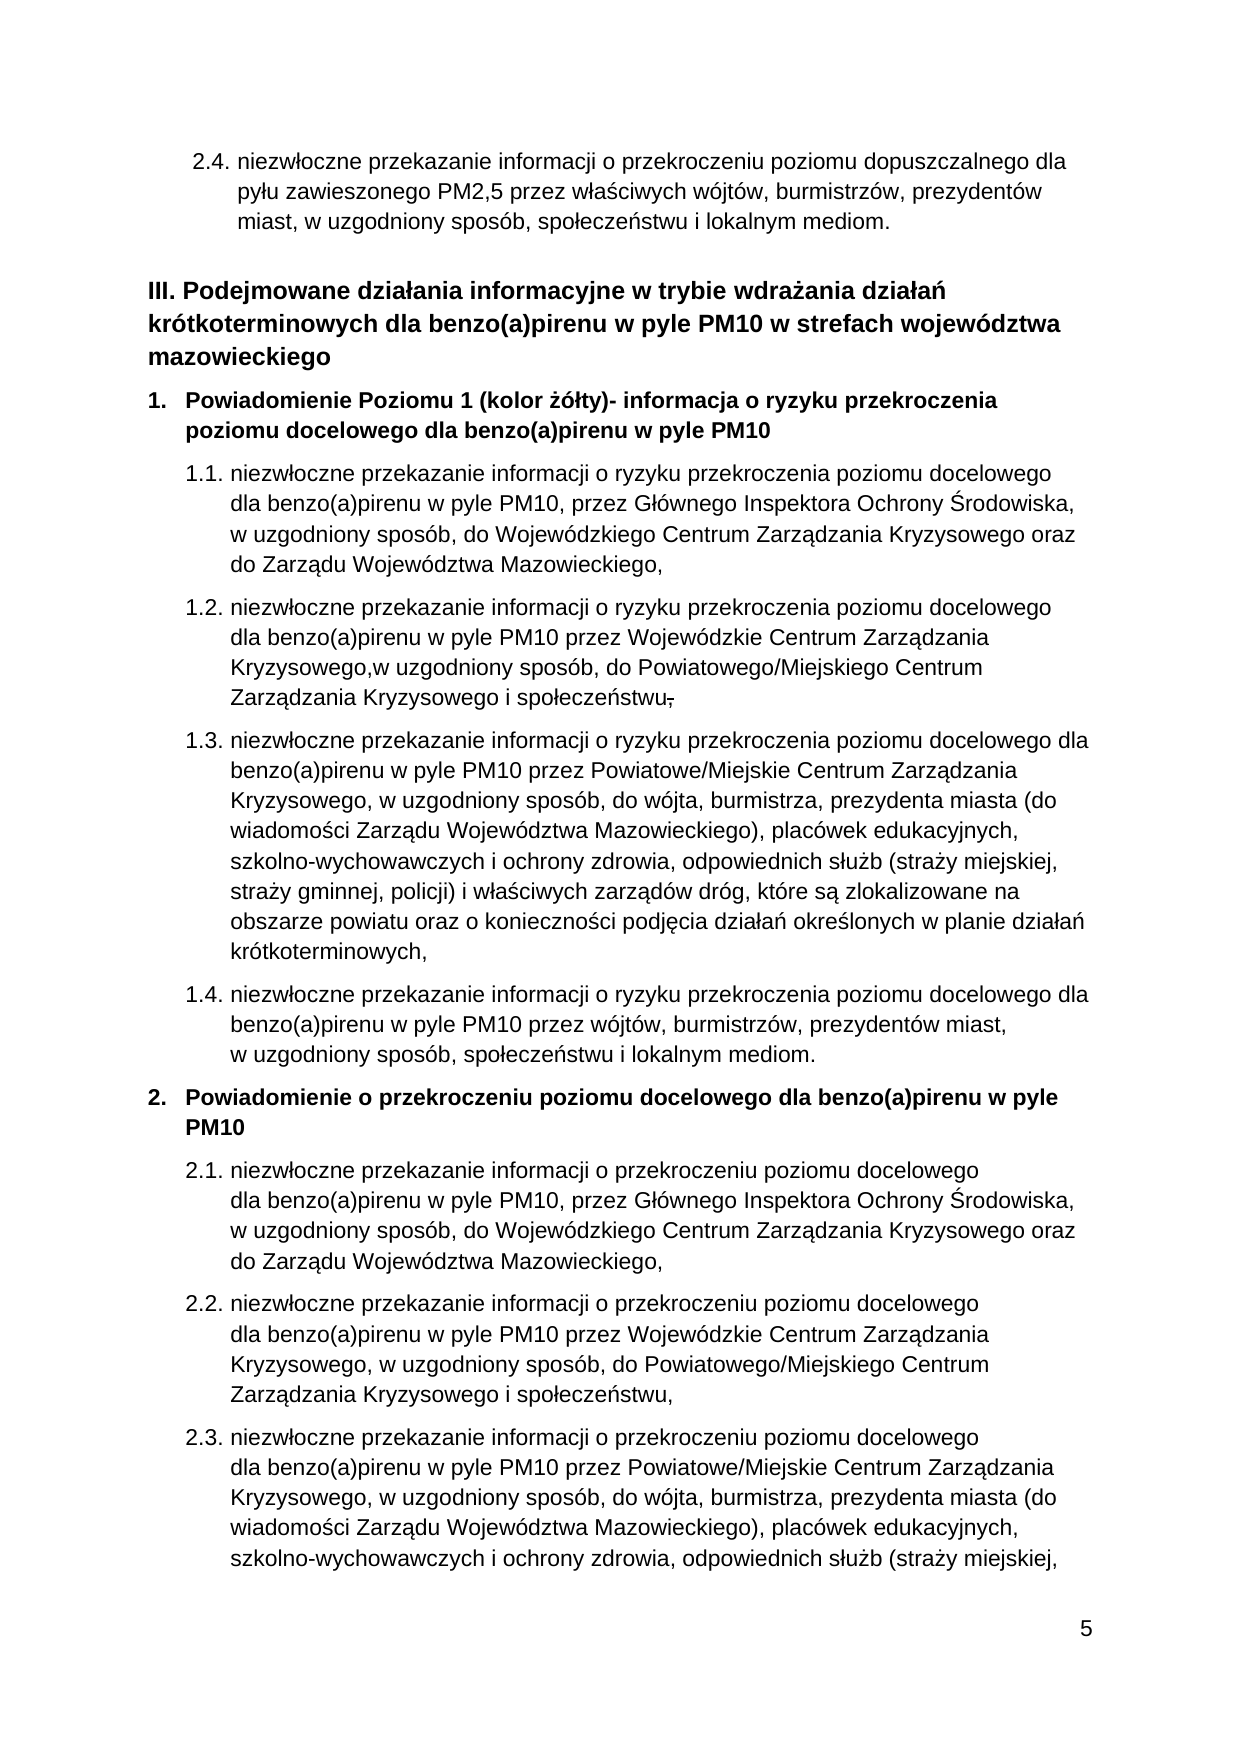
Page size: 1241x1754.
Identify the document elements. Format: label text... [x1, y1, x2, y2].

subtitle III. Podejmowane działania informacyjne w trybie wdrażania działań krótkoterminowych dla benzo(a)pirenu w pyle PM10 w strefach województwa mazowieckiego [148, 276, 1093, 371]
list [185, 1424, 1093, 1571]
list niezwłoczne przekazanie informacji o ryzyku przekroczenia poziomu docelowego dla benzo(a)pirenu w pyle PM10, przez Głównego Inspektora Ochrony Środowiska, w uzgodniony sposób, do Wojewódzkiego Centrum Zarządzania Kryzysowego oraz do Zarządu Województwa Mazowieckiego, [185, 460, 1093, 577]
list niezwłoczne przekazanie informacji o ryzyku przekroczenia poziomu docelowego dla benzo(a)pirenu w pyle PM10 przez wójtów, burmistrzów, prezydentów miast, w uzgodniony sposób, społeczeństwu i lokalnym mediom. [185, 981, 1093, 1068]
list Powiadomienie Poziomu 1 (kolor żółty)- informacja o ryzyku przekroczenia poziomu docelowego dla benzo(a)pirenu w pyle PM10 [148, 387, 1093, 444]
list niezwłoczne przekazanie informacji o ryzyku przekroczenia poziomu docelowego dla benzo(a)pirenu w pyle PM10 przez Powiatowe/Miejskie Centrum Zarządzania Kryzysowego, w uzgodniony sposób, do wójta, burmistrza, prezydenta miasta (do wiadomości Zarządu Województwa Mazowieckiego), placówek edukacyjnych, szkolno-wychowawczych i ochrony zdrowia, odpowiednich służb (straży miejskiej, straży gminnej, policji) i właściwych zarządów dróg, które są zlokalizowane na obszarze powiatu oraz o konieczności podjęcia działań określonych w planie działań krótkoterminowych, [185, 727, 1093, 965]
list niezwłoczne przekazanie informacji o przekroczeniu poziomu docelowego dla benzo(a)pirenu w pyle PM10, przez Głównego Inspektora Ochrony Środowiska, w uzgodniony sposób, do Wojewódzkiego Centrum Zarządzania Kryzysowego oraz do Zarządu Województwa Mazowieckiego, [185, 1157, 1093, 1274]
list niezwłoczne przekazanie informacji o przekroczeniu poziomu dopuszczalnego dla pyłu zawieszonego PM2,5 przez właściwych wójtów, burmistrzów, prezydentów miast, w uzgodniony sposób, społeczeństwu i lokalnym mediom. [192, 148, 1093, 234]
list niezwłoczne przekazanie informacji o przekroczeniu poziomu docelowego dla benzo(a)pirenu w pyle PM10 przez Wojewódzkie Centrum Zarządzania Kryzysowego, w uzgodniony sposób, do Powiatowego/Miejskiego Centrum Zarządzania Kryzysowego i społeczeństwu, [185, 1290, 1093, 1407]
list niezwłoczne przekazanie informacji o ryzyku przekroczenia poziomu docelowego dla benzo(a)pirenu w pyle PM10 przez Wojewódzkie Centrum Zarządzania Kryzysowego,w uzgodniony sposób, do Powiatowego/Miejskiego Centrum Zarządzania Kryzysowego i społeczeństwu, [185, 593, 1093, 711]
list Powiadomienie o przekroczeniu poziomu docelowego dla benzo(a)pirenu w pyle PM10 [148, 1084, 1093, 1141]
